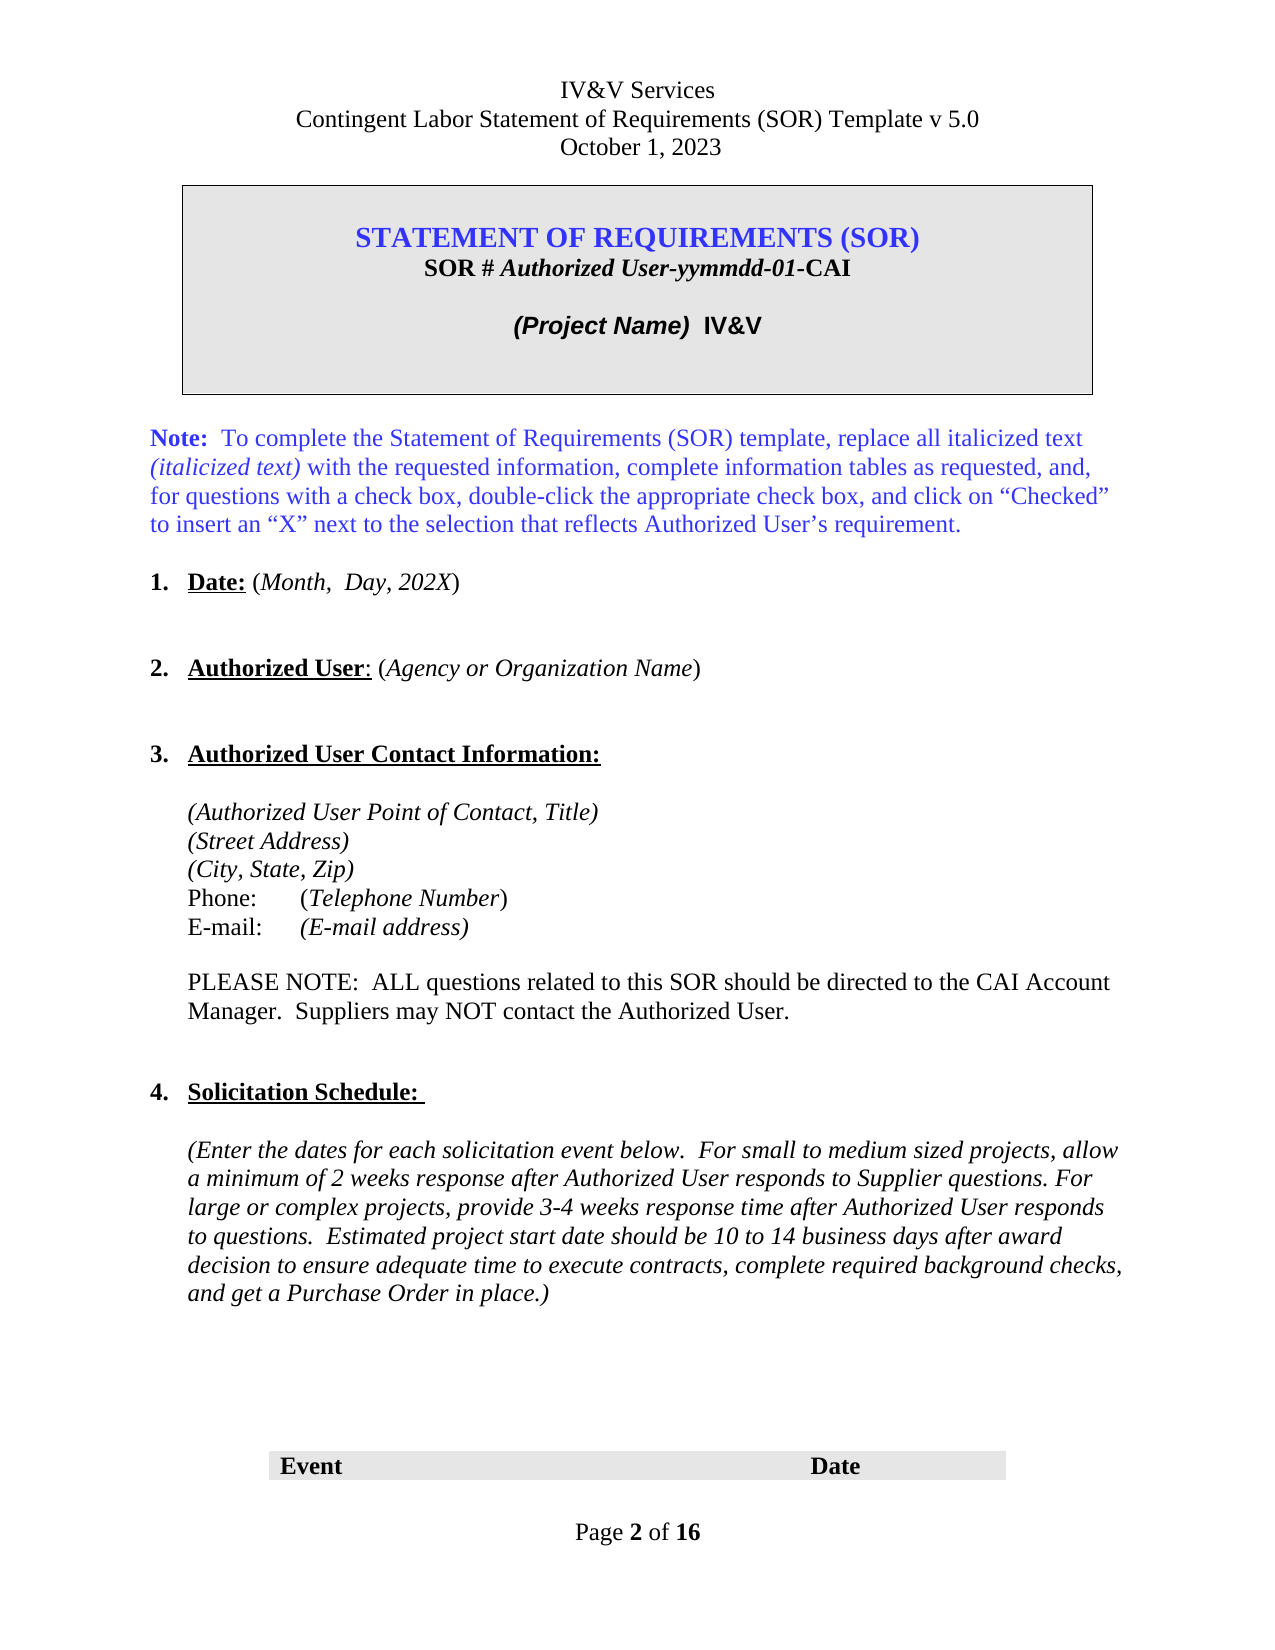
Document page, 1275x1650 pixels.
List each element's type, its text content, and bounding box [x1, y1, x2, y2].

text E-mail: (E-mail address) [187, 912, 1125, 941]
text Note: To complete the Statement of Requirements (SOR) template, replace all italicized text (italicized text) with the requested information, complete information tables as requested, and, for questions with a check box, double-click the appropriate check box, and click on “Checked” to insert an “X” next to the selection that reflects Authorized User’s requirement. [150, 423, 1125, 538]
list Authorized User: (Agency or Organization Name) [150, 653, 1125, 682]
text (Street Address) [187, 826, 1125, 854]
text PLEASE NOTE: ALL questions related to this SOR should be directed to the CAI Account Manager. Suppliers may NOT contact the Authorized User. [187, 967, 1125, 1024]
text Phone: (Telephone Number) [187, 883, 1125, 912]
list Solicitation Schedule: [150, 1077, 1125, 1106]
text (City, State, Zip) [187, 854, 1125, 883]
table_header Event [269, 1451, 799, 1480]
text (Enter the dates for each solicitation event below. For small to medium sized projects, allow a minimum of 2 weeks response after Authorized User responds to Supplier questions. For large or complex projects, provide 3-4 weeks response time after Authorized User responds to questions. Estimated project start date should be 10 to 14 business days after award decision to ensure adequate time to execute contracts, complete required background checks, and get a Purchase Order in place.) [187, 1135, 1125, 1307]
table_header STATEMENT OF REQUIREMENTS (SOR) SOR # Authorized User-yymmdd-01-CAI (Project Name) IV&V [183, 186, 1092, 393]
list Authorized User Contact Information: [150, 739, 1125, 768]
table_header Date [799, 1451, 1006, 1480]
list Date: (Month, Day, 202X) [150, 567, 1125, 596]
text (Authorized User Point of Contact, Title) [187, 797, 1125, 826]
